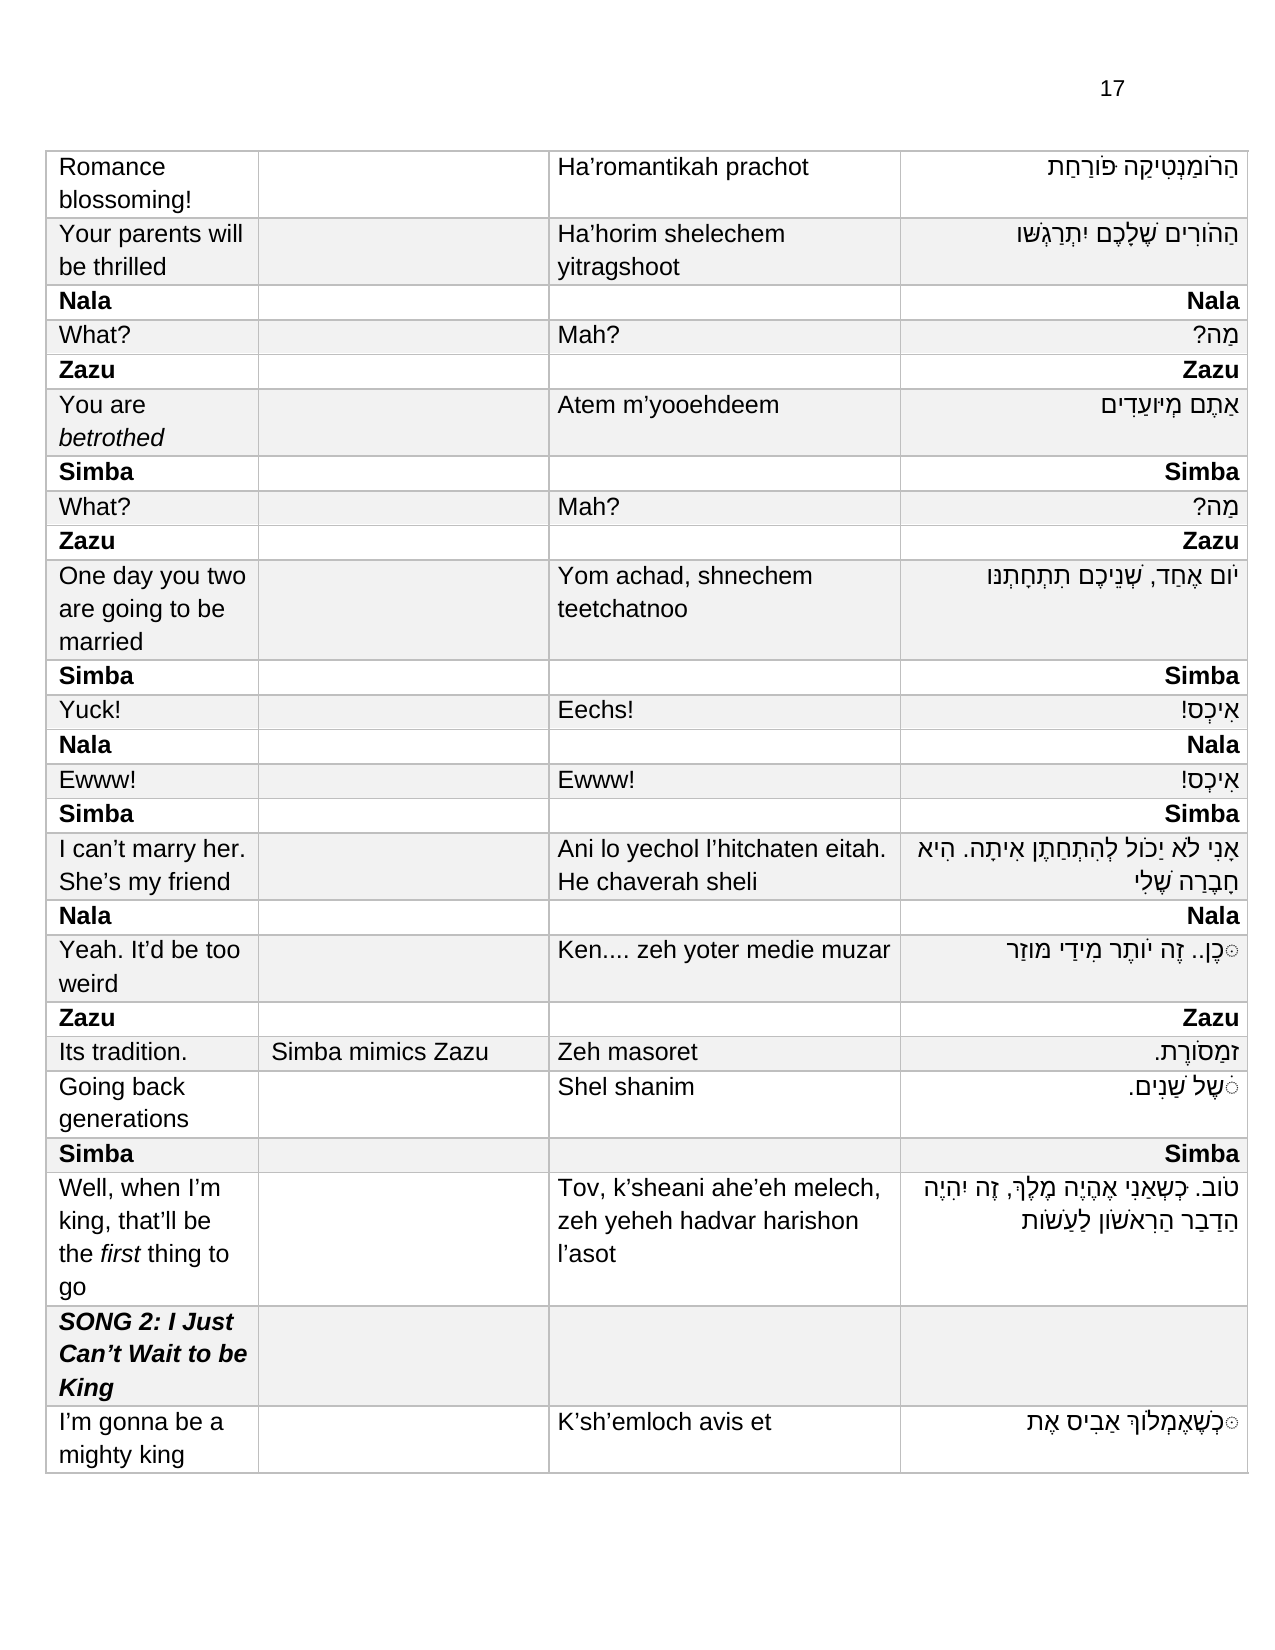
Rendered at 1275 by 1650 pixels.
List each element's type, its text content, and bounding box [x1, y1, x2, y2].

table_cell אִיכְס! [901, 696, 1247, 728]
table_cell [259, 561, 548, 659]
table_cell [259, 390, 548, 455]
table_cell Nala [47, 730, 258, 763]
table_cell [259, 1139, 548, 1172]
table_cell You are betrothed [47, 390, 258, 455]
table_cell [259, 526, 548, 559]
table_cell [259, 1072, 548, 1137]
table_cell What? [47, 321, 258, 353]
table_cell [259, 1307, 548, 1405]
table_cell יֹום אֶחַד, ׁשְנֵיכֶם תִתְחָתְנּו [901, 561, 1247, 659]
table_cell [550, 901, 900, 934]
table_cell [550, 355, 900, 388]
table_cell Romance blossoming! [47, 152, 258, 217]
table_cell Ha’romantikah prachot [550, 152, 900, 217]
table_cell [259, 799, 548, 832]
table_cell [259, 696, 548, 728]
table_cell What? [47, 492, 258, 524]
table_cell Ken.... zeh yoter medie muzar [550, 936, 900, 1001]
table_cell [259, 1003, 548, 1036]
table_cell Going back generations [47, 1072, 258, 1137]
table_cell Zazu [901, 355, 1247, 388]
table_cell Ha’horim shelechem yitragshoot [550, 219, 900, 284]
table_cell Zazu [47, 1003, 258, 1036]
table_cell [259, 355, 548, 388]
table_cell [259, 661, 548, 694]
table_cell זמַסֹורֶת. [901, 1037, 1247, 1070]
table_cell Nala [47, 901, 258, 934]
table_cell Zazu [47, 355, 258, 388]
table_cell Simba [901, 457, 1247, 490]
table_cell אָנִי לֹא יַכֹול לְהִתְחַתֶן אִיתָה. הִיא חָבֶרַה ׁשֶלִי [901, 834, 1247, 899]
table_cell Simba [47, 661, 258, 694]
table_cell Simba [901, 1139, 1247, 1172]
table_cell אִיכְס! [901, 765, 1247, 798]
table_cell מַה? [901, 321, 1247, 353]
table_cell [550, 661, 900, 694]
table_cell Simba [47, 799, 258, 832]
table_cell [259, 457, 548, 490]
table_cell Tov, k’sheani ahe’eh melech, zeh yeheh hadvar harishon l’asot [550, 1173, 900, 1305]
table_cell Mah? [550, 321, 900, 353]
table_cell SONG 2: I Just Can’t Wait to be King [47, 1307, 258, 1405]
table_cell Shel shanim [550, 1072, 900, 1137]
table_cell [259, 936, 548, 1001]
table_cell ּכְׁשֶאֶמְלֹוךְ אַבִיס אֶת [901, 1407, 1247, 1472]
table_cell [550, 1307, 900, 1405]
table_cell Your parents will be thrilled [47, 219, 258, 284]
table_cell [259, 834, 548, 899]
table_cell הַהֹורִים ׁשֶלָכֶם יִתְרַגְׁשּו [901, 219, 1247, 284]
table_cell טֹוב. ּכְשְאַנִי אֶהֶיֶה מֶלֶךְ, זֶה יִהִיֶה הַדַבַר הַרִאׁשֹון לַעַׂשֹות [901, 1173, 1247, 1305]
table_cell Simba [901, 661, 1247, 694]
table_cell Simba [47, 457, 258, 490]
table_cell Simba mimics Zazu [259, 1037, 548, 1070]
table_cell [259, 321, 548, 353]
table_cell Yom achad, shnechem teetchatnoo [550, 561, 900, 659]
table_cell [259, 286, 548, 319]
table_cell [550, 286, 900, 319]
table_cell Atem m’yooehdeem [550, 390, 900, 455]
table_cell Nala [901, 286, 1247, 319]
table_cell Nala [47, 286, 258, 319]
table_cell Nala [901, 730, 1247, 763]
table_cell [550, 730, 900, 763]
table_cell [259, 730, 548, 763]
table_cell [550, 799, 900, 832]
table_cell [901, 1307, 1247, 1405]
table_cell Mah? [550, 492, 900, 524]
table_cell Simba [47, 1139, 258, 1172]
table_cell [259, 901, 548, 934]
table_cell [550, 526, 900, 559]
table_cell מַה? [901, 492, 1247, 524]
table_cell Nala [901, 901, 1247, 934]
table_cell K’sh’emloch avis et [550, 1407, 900, 1472]
table_cell [259, 1407, 548, 1472]
table_cell ּכֶן.. זֶה יֹותֶר מִידַי מּוזַר [901, 936, 1247, 1001]
table_cell [550, 457, 900, 490]
table_cell Well, when I’m king, that’ll be the ﬁrst thing to go [47, 1173, 258, 1305]
table_cell Zazu [901, 1003, 1247, 1036]
table_cell ׁשֶל ׁשַנִים. [901, 1072, 1247, 1137]
table_cell Eechs! [550, 696, 900, 728]
table_cell Yeah. It’d be too weird [47, 936, 258, 1001]
table_cell Its tradition. [47, 1037, 258, 1070]
table_cell Ewww! [47, 765, 258, 798]
table_cell [550, 1003, 900, 1036]
table_cell Ani lo yechol l’hitchaten eitah. He chaverah sheli [550, 834, 900, 899]
table_cell Ewww! [550, 765, 900, 798]
table_cell [259, 765, 548, 798]
table_cell Yuck! [47, 696, 258, 728]
table_cell אַתֶם מְיּועַדִים [901, 390, 1247, 455]
table_cell [550, 1139, 900, 1172]
table_cell [259, 1173, 548, 1305]
table_cell [259, 219, 548, 284]
table_cell One day you two are going to be married [47, 561, 258, 659]
table_cell Zazu [901, 526, 1247, 559]
table_cell Simba [901, 799, 1247, 832]
table_cell [259, 152, 548, 217]
table_cell Zazu [47, 526, 258, 559]
table_cell [259, 492, 548, 524]
table_cell הַרֹומַנְטִיקַה ּפֹורַחַת [901, 152, 1247, 217]
table_cell I can’t marry her. She’s my friend [47, 834, 258, 899]
table_cell I’m gonna be a mighty king [47, 1407, 258, 1472]
table_cell Zeh masoret [550, 1037, 900, 1070]
